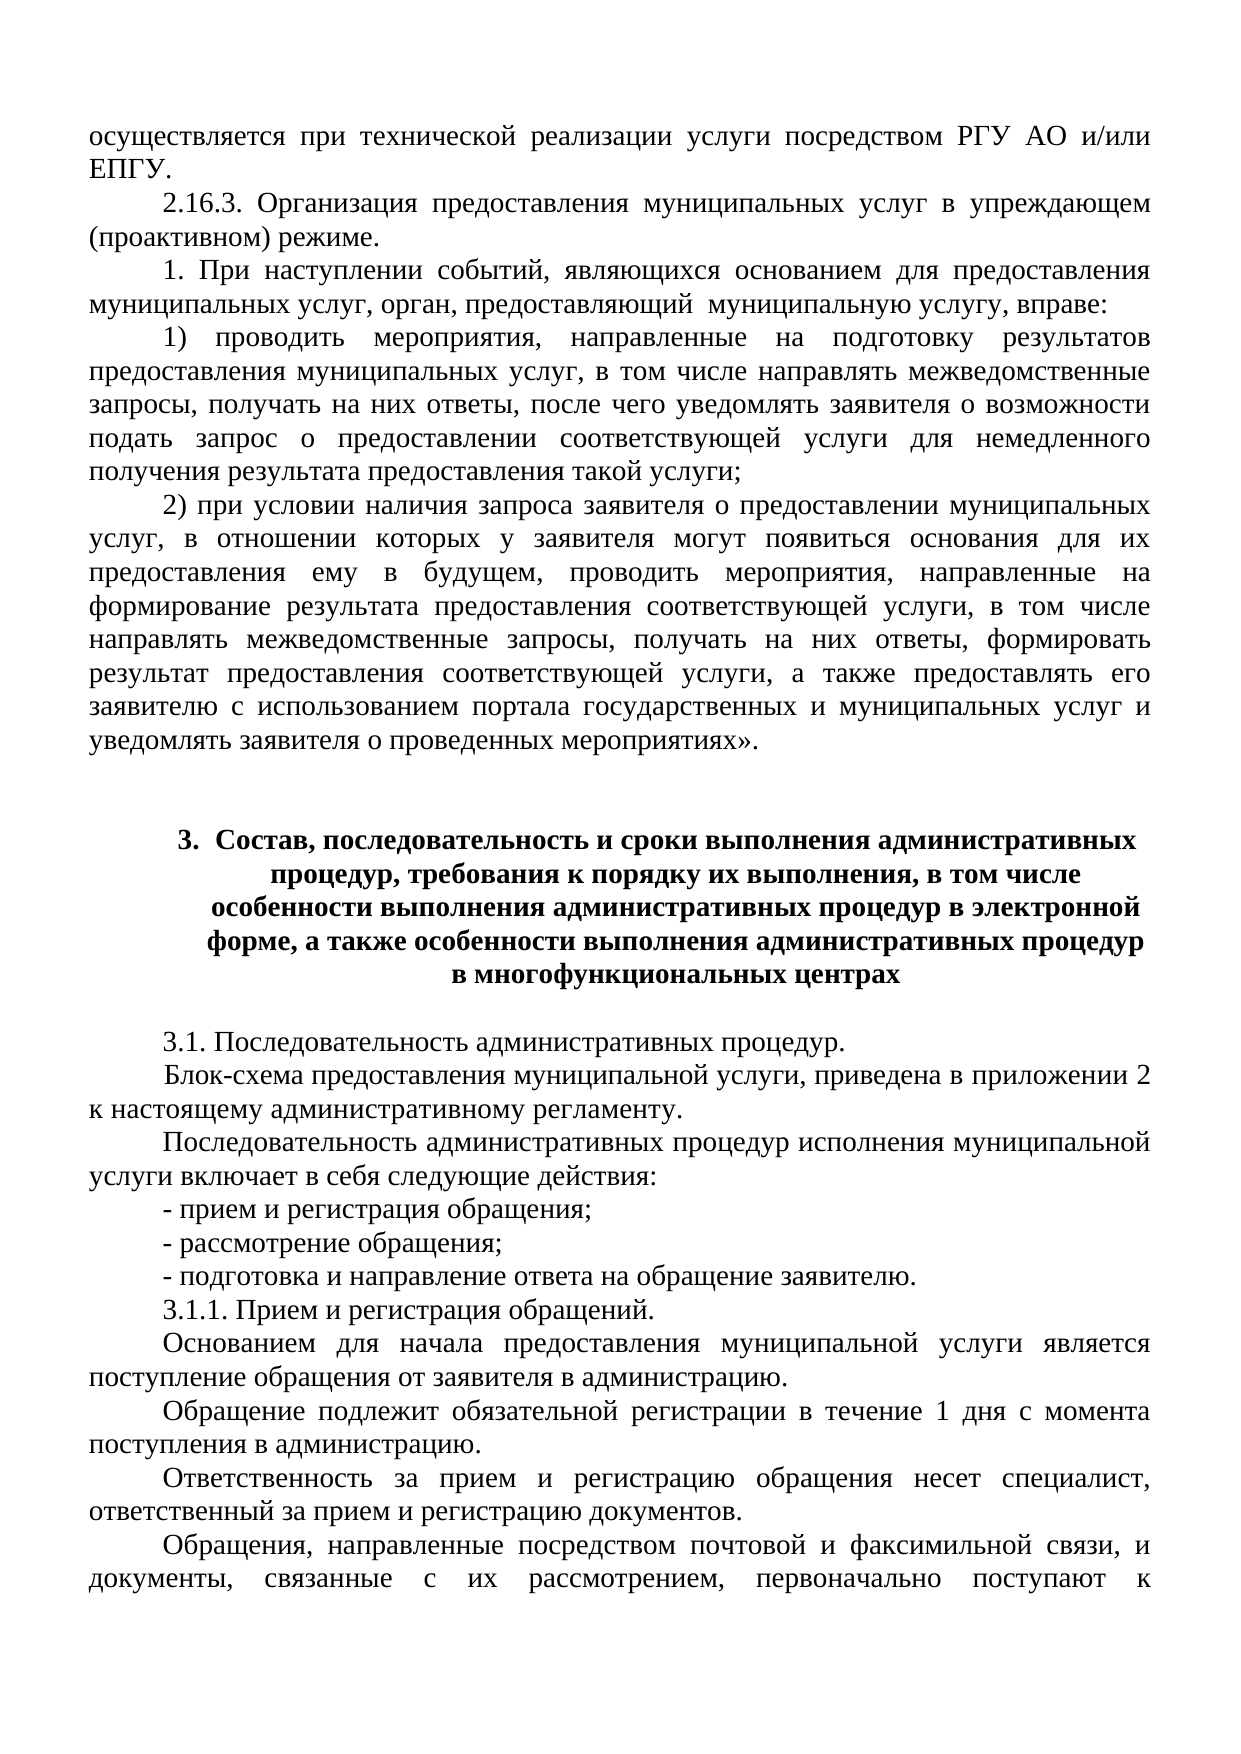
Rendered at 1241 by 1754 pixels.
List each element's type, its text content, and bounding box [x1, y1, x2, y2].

text 2.16.3. Организация предоставления муниципальных услуг в упреждающем (проактивном) режиме. [89, 185, 1152, 252]
text - прием и регистрация обращения; [89, 1191, 1152, 1225]
text - рассмотрение обращения; [89, 1225, 1152, 1258]
text - подготовка и направление ответа на обращение заявителю. [89, 1258, 1152, 1292]
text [89, 118, 1152, 185]
text 2) при условии наличия запроса заявителя о предоставлении муниципальных услуг, в отношении которых у заявителя могут появиться основания для их предоставления ему в будущем, проводить мероприятия, направленные на формирование результата предоставления соответствующей услуги, в том числе направлять межведомственные запросы, получать на них ответы, формировать результат предоставления соответствующей услуги, а также предоставлять его заявителю с использованием портала государственных и муниципальных услуг и уведомлять заявителя о проведенных мероприятиях». [89, 487, 1152, 755]
text 3.1.1. Прием и регистрация обращений. [89, 1292, 1152, 1326]
text Блок-схема предоставления муниципальной услуги, приведена в приложении 2 к настоящему административному регламенту. [89, 1057, 1152, 1124]
text Последовательность административных процедур исполнения муниципальной услуги включает в себя следующие действия: [89, 1124, 1152, 1191]
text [89, 1527, 1152, 1594]
text Ответственность за прием и регистрацию обращения несет специалист, ответственный за прием и регистрацию документов. [89, 1460, 1152, 1527]
text 1) проводить мероприятия, направленные на подготовку результатов предоставления муниципальных услуг, в том числе направлять межведомственные запросы, получать на них ответы, после чего уведомлять заявителя о возможности подать запрос о предоставлении соответствующей услуги для немедленного получения результата предоставления такой услуги; [89, 319, 1152, 487]
text 3.1. Последовательность административных процедур. [89, 1024, 1152, 1057]
list Состав, последовательность и сроки выполнения административных процедур, требования к порядку их выполнения, в том числе особенности выполнения административных процедур в электронной форме, а также особенности выполнения административных процедур в многофункциональных центрах [162, 822, 1152, 990]
text 1. При наступлении событий, являющихся основанием для предоставления муниципальных услуг, орган, предоставляющий муниципальную услугу, вправе: [89, 252, 1152, 319]
text Основанием для начала предоставления муниципальной услуги является поступление обращения от заявителя в администрацию. [89, 1326, 1152, 1393]
text Обращение подлежит обязательной регистрации в течение 1 дня с момента поступления в администрацию. [89, 1393, 1152, 1460]
